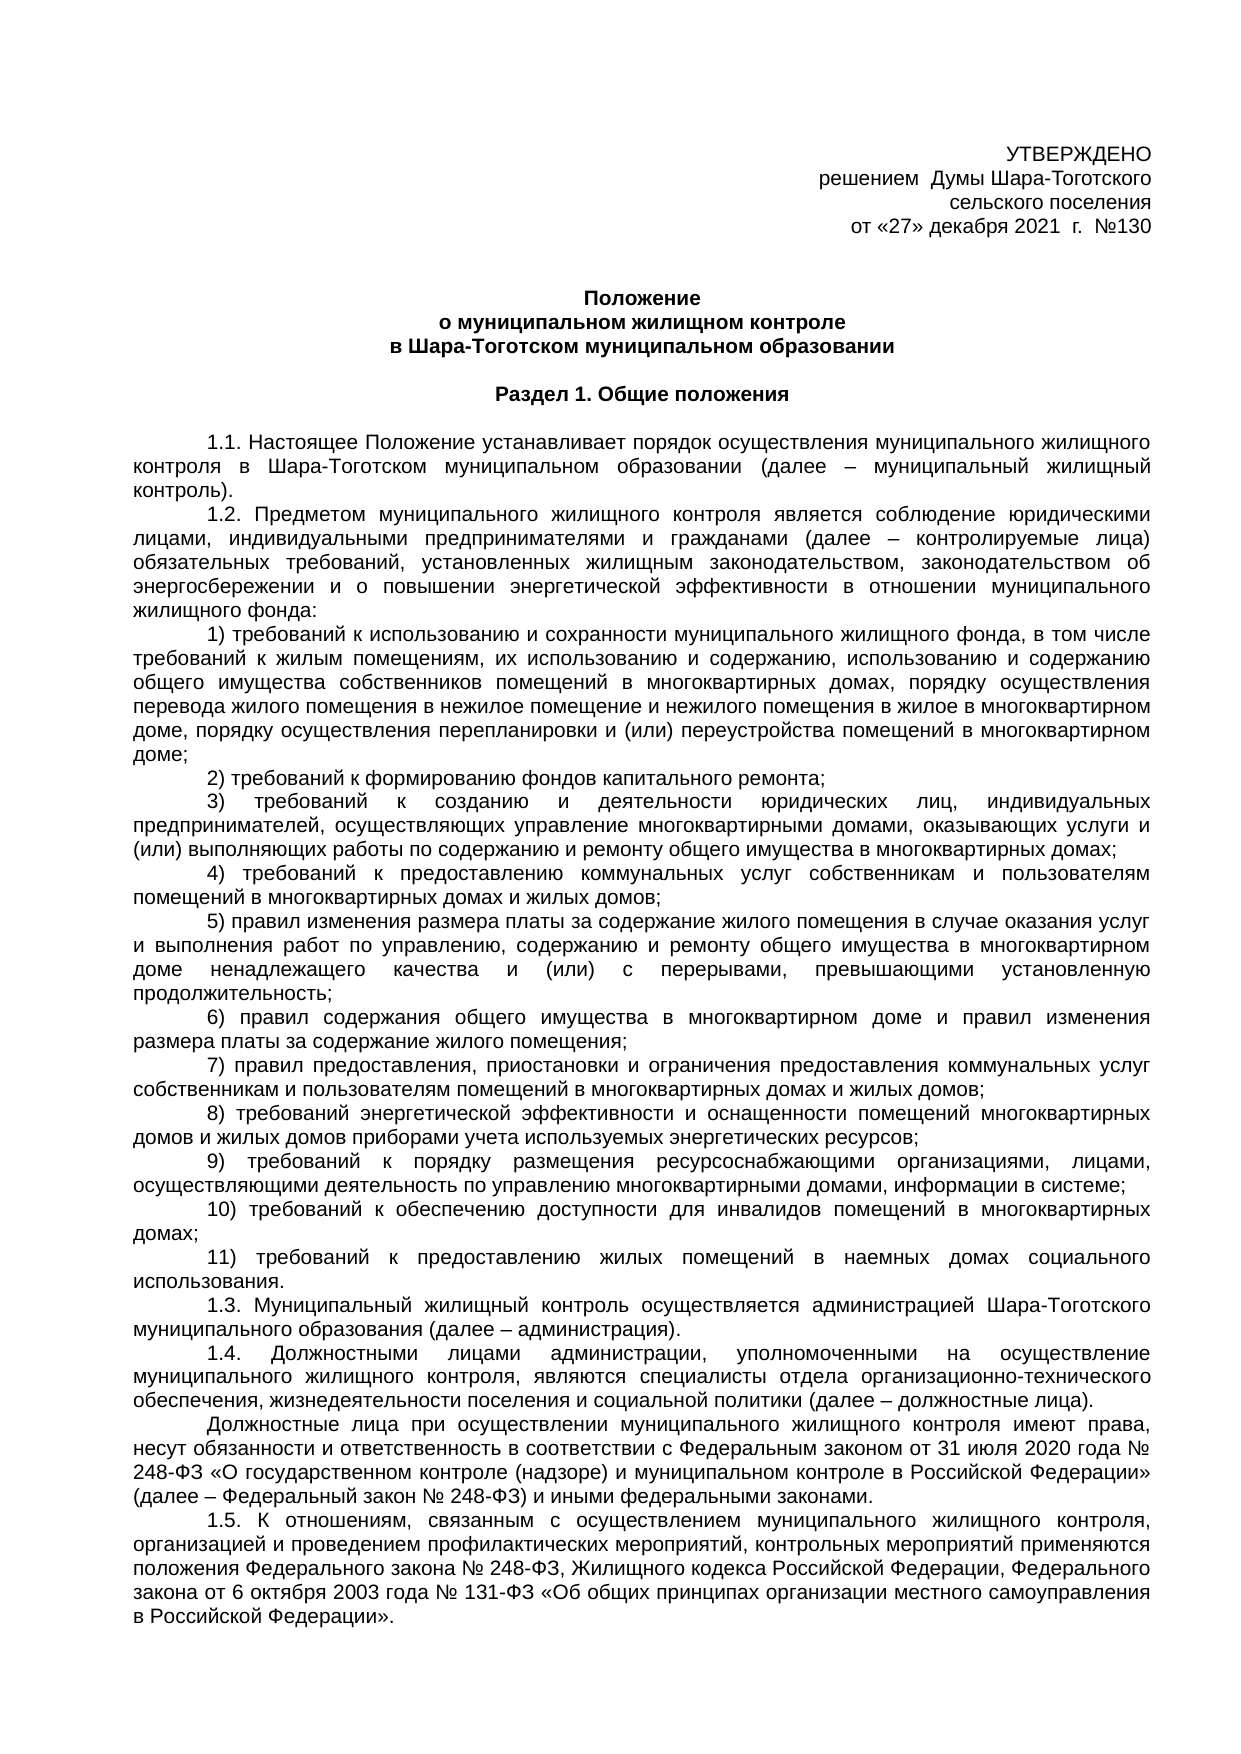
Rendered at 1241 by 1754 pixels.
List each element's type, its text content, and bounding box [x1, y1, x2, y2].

text 8) требований энергетической эффективности и оснащенности помещений многоквартирных домов и жилых домов приборами учета используемых энергетических ресурсов; [133, 1101, 1152, 1149]
text Положение [133, 286, 1152, 310]
text Раздел 1. Общие положения [133, 382, 1152, 406]
text Должностные лица при осуществлении муниципального жилищного контроля имеют права, несут обязанности и ответственность в соответствии с Федеральным законом от 31 июля 2020 года № 248-ФЗ «О государственном контроле (надзоре) и муниципальном контроле в Российской Федерации» (далее – Федеральный закон № 248-ФЗ) и иными федеральными законами. [133, 1412, 1152, 1508]
text 9) требований к порядку размещения ресурсоснабжающими организациями, лицами, осуществляющими деятельность по управлению многоквартирными домами, информации в системе; [133, 1149, 1152, 1197]
text решением Думы Шара-Тоготского [133, 166, 1152, 190]
text 1.5. К отношениям, связанным с осуществлением муниципального жилищного контроля, организацией и проведением профилактических мероприятий, контрольных мероприятий применяются положения Федерального закона № 248-ФЗ, Жилищного кодекса Российской Федерации, Федерального закона от 6 октября 2003 года № 131-ФЗ «Об общих принципах организации местного самоуправления в Российской Федерации». [133, 1508, 1152, 1628]
text 1) требований к использованию и сохранности муниципального жилищного фонда, в том числе требований к жилым помещениям, их использованию и содержанию, использованию и содержанию общего имущества собственников помещений в многоквартирных домах, порядку осуществления перевода жилого помещения в нежилое помещение и нежилого помещения в жилое в многоквартирном доме, порядку осуществления перепланировки и (или) переустройства помещений в многоквартирном доме; [133, 622, 1152, 765]
text 3) требований к созданию и деятельности юридических лиц, индивидуальных предпринимателей, осуществляющих управление многоквартирными домами, оказывающих услуги и (или) выполняющих работы по содержанию и ремонту общего имущества в многоквартирных домах; [133, 789, 1152, 861]
text о муниципальном жилищном контроле [133, 310, 1152, 334]
text 11) требований к предоставлению жилых помещений в наемных домах социального использования. [133, 1244, 1152, 1292]
text 5) правил изменения размера платы за содержание жилого помещения в случае оказания услуг и выполнения работ по управлению, содержанию и ремонту общего имущества в многоквартирном доме ненадлежащего качества и (или) с перерывами, превышающими установленную продолжительность; [133, 909, 1152, 1005]
text 1.2. Предметом муниципального жилищного контроля является соблюдение юридическими лицами, индивидуальными предпринимателями и гражданами (далее – контролируемые лица) обязательных требований, установленных жилищным законодательством, законодательством об энергосбережении и о повышении энергетической эффективности в отношении муниципального жилищного фонда: [133, 502, 1152, 622]
text 6) правил содержания общего имущества в многоквартирном доме и правил изменения размера платы за содержание жилого помещения; [133, 1005, 1152, 1053]
text 10) требований к обеспечению доступности для инвалидов помещений в многоквартирных домах; [133, 1197, 1152, 1244]
text 2) требований к формированию фондов капитального ремонта; [133, 765, 1152, 789]
text 1.1. Настоящее Положение устанавливает порядок осуществления муниципального жилищного контроля в Шара-Тоготском муниципальном образовании (далее – муниципальный жилищный контроль). [133, 430, 1152, 502]
text 1.4. Должностными лицами администрации, уполномоченными на осуществление муниципального жилищного контроля, являются специалисты отдела организационно-технического обеспечения, жизнедеятельности поселения и социальной политики (далее – должностные лица). [133, 1340, 1152, 1412]
text от «27» декабря 2021 г. №130 [133, 214, 1152, 238]
text сельского поселения [133, 190, 1152, 214]
text 1.3. Муниципальный жилищный контроль осуществляется администрацией Шара-Тоготского муниципального образования (далее – администрация). [133, 1292, 1152, 1340]
text 7) правил предоставления, приостановки и ограничения предоставления коммунальных услуг собственникам и пользователям помещений в многоквартирных домах и жилых домов; [133, 1053, 1152, 1101]
text 4) требований к предоставлению коммунальных услуг собственникам и пользователям помещений в многоквартирных домах и жилых домов; [133, 861, 1152, 909]
text УТВЕРЖДЕНО [133, 142, 1152, 166]
text в Шара-Тоготском муниципальном образовании [133, 334, 1152, 358]
